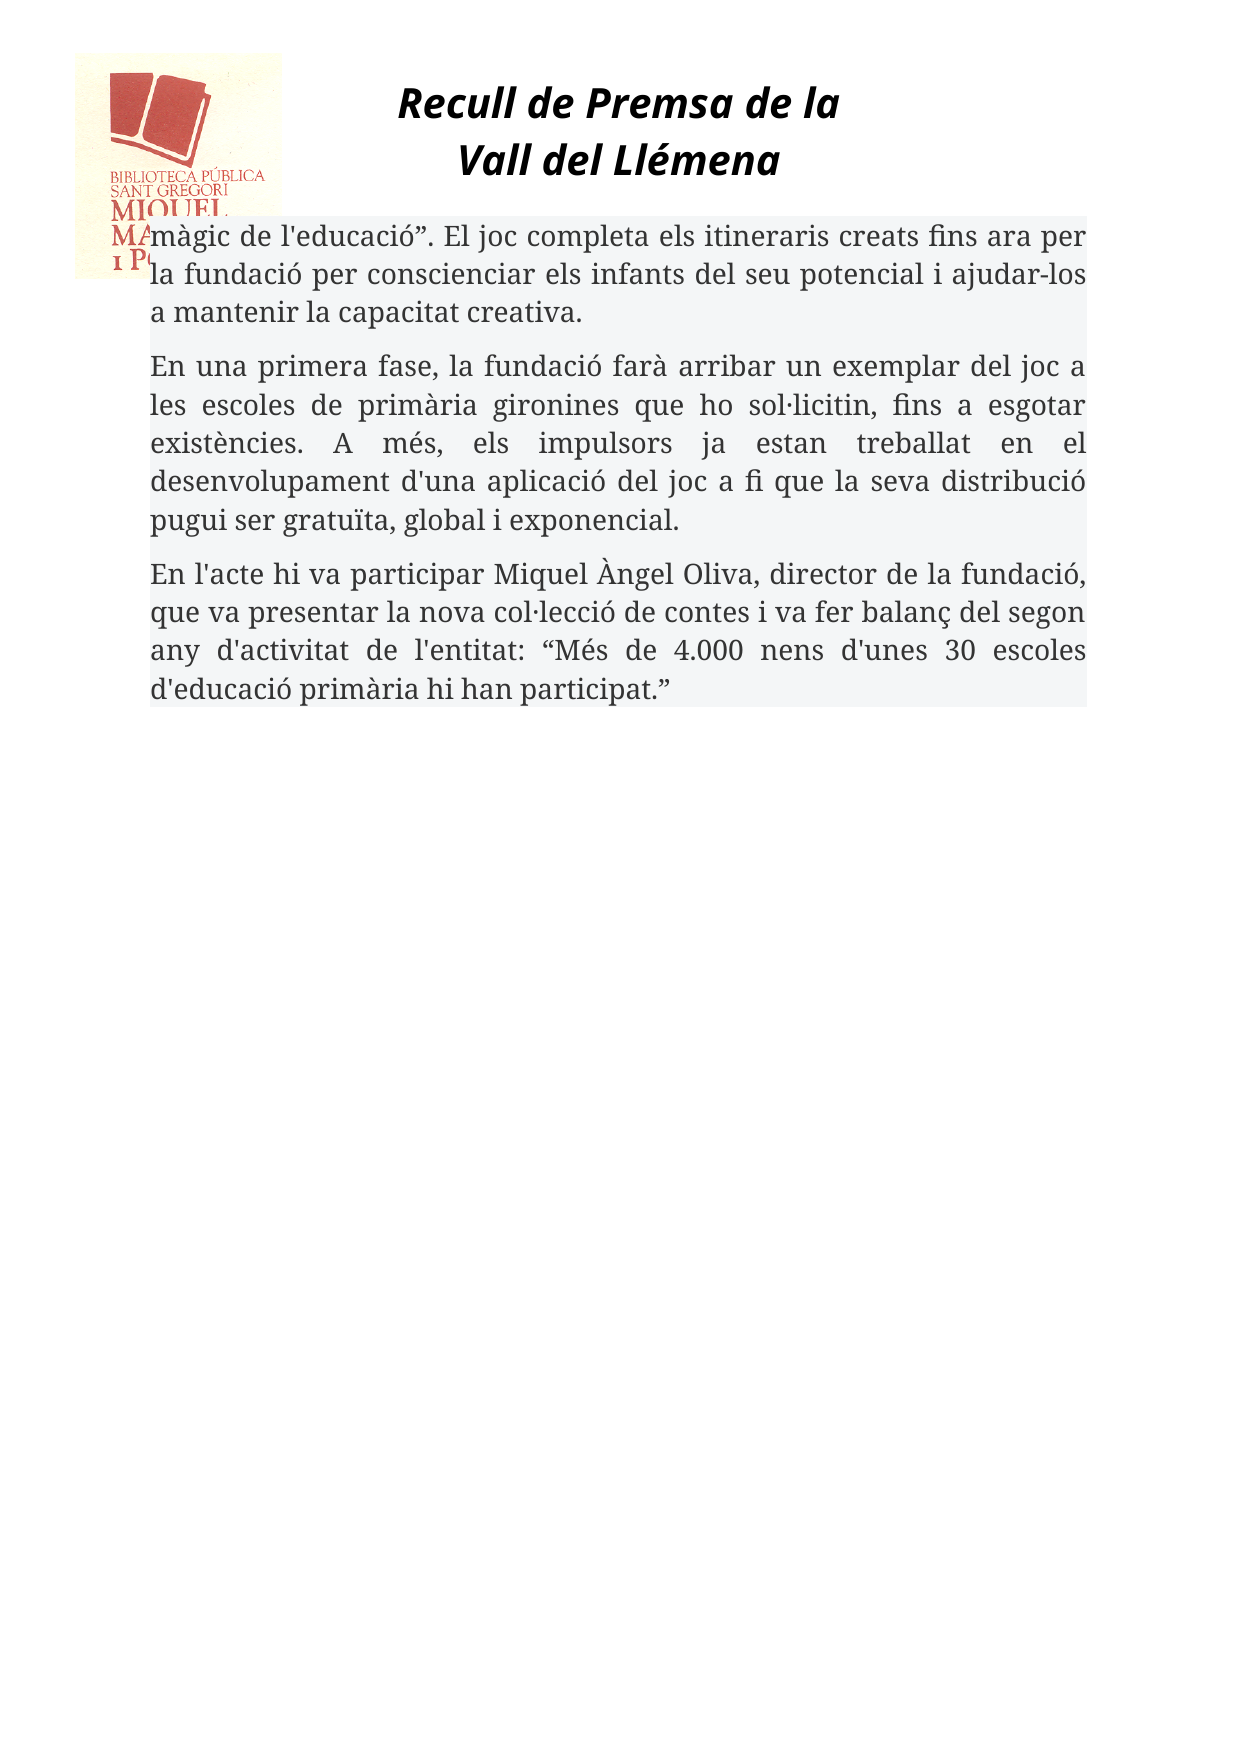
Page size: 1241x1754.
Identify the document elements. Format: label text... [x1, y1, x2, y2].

text En una primera fase, la fundació farà arribar un exemplar del joc a les escoles de primària gironines que ho sol·licitin, fins a esgotar existències. A més, els impulsors ja estan treballat en el desenvolupament d'una aplicació del joc a fi que la seva distribució pugui ser gratuïta, global i exponencial. [150, 347, 1087, 538]
picture [75, 53, 282, 279]
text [150, 216, 1087, 331]
text En l'acte hi va participar Miquel Àngel Oliva, director de la fundació, que va presentar la nova col·lecció de contes i va fer balanç del segon any d'activitat de l'entitat: “Més de 4.000 nens d'unes 30 escoles d'educació primària hi han participat.” [150, 554, 1087, 707]
